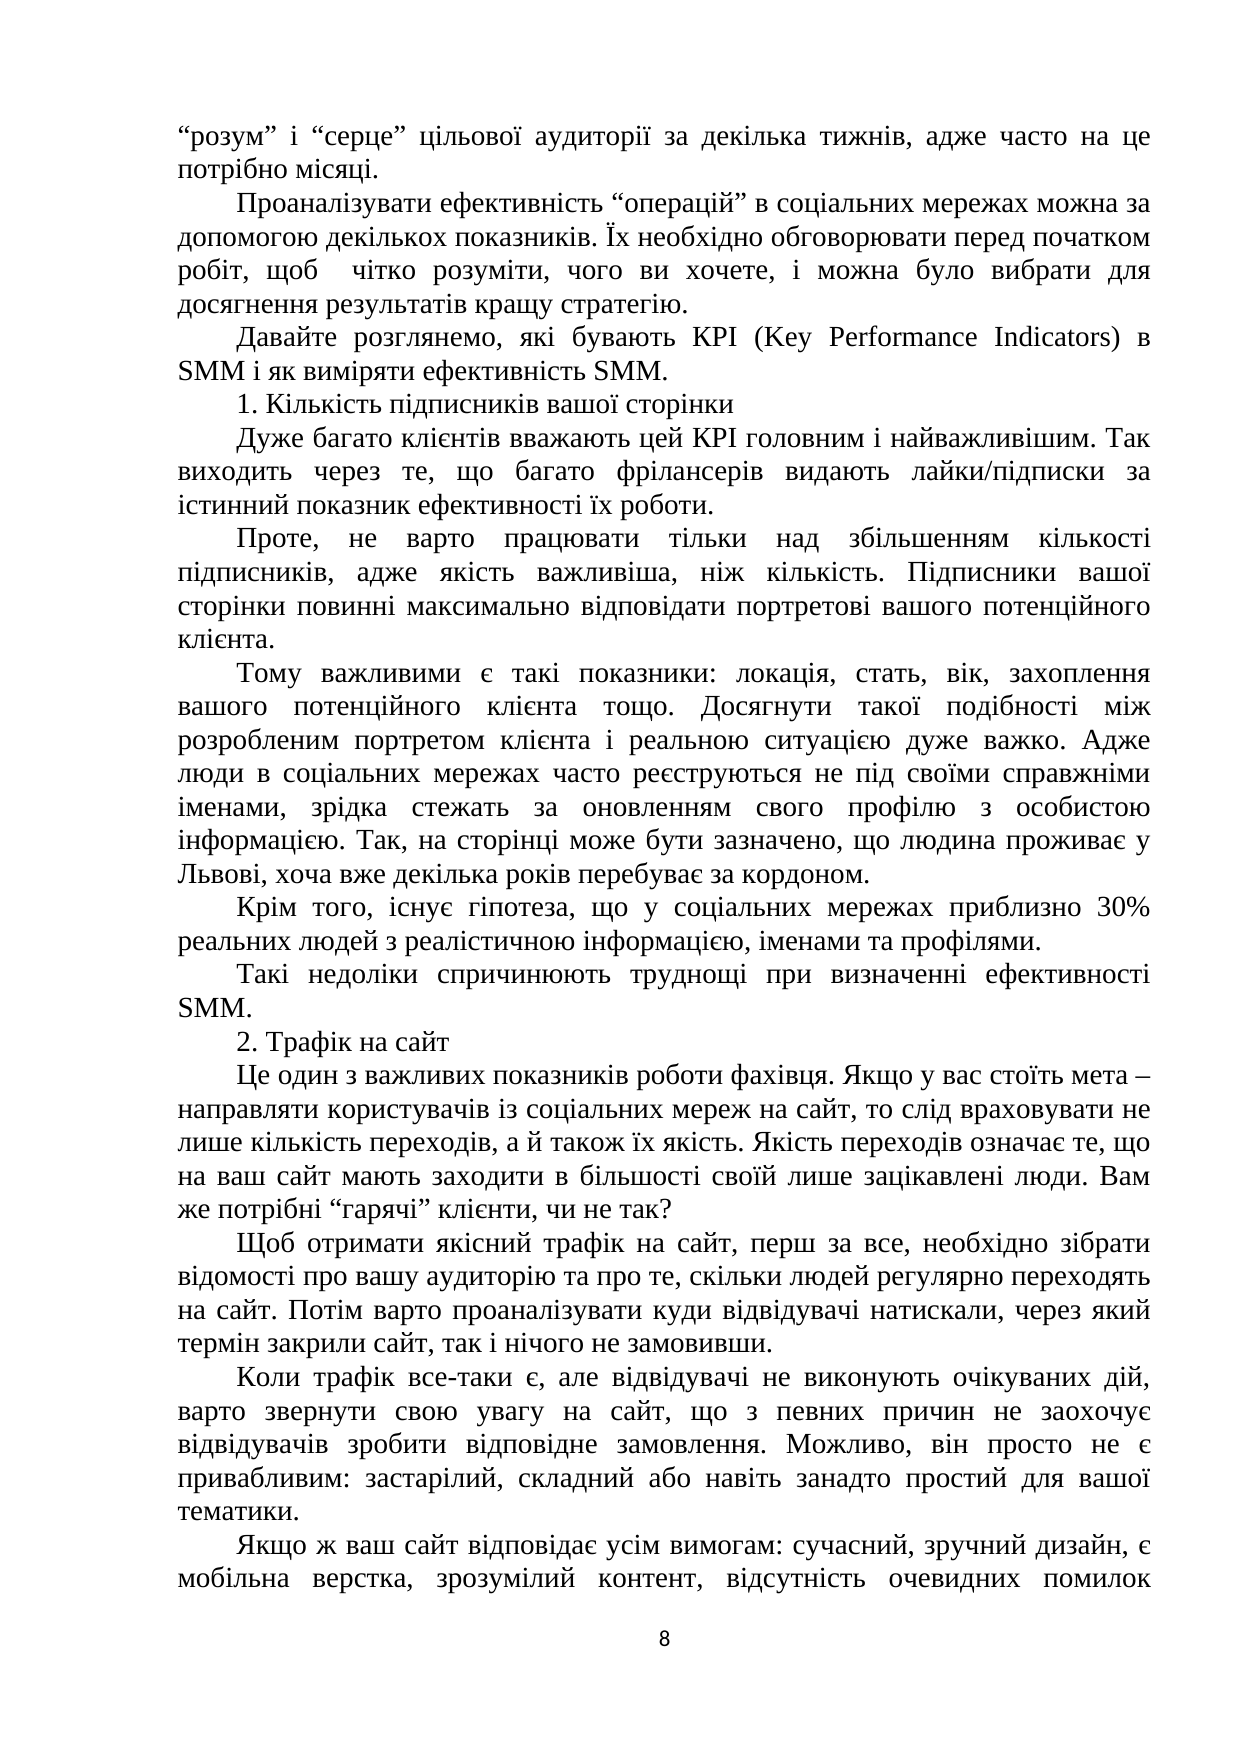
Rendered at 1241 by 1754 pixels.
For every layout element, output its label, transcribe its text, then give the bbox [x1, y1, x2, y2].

text Крім того, існує гіпотеза, що у соціальних мережах приблизно 30% реальних людей з реалістичною інформацією, іменами та профілями. [177, 889, 1152, 957]
text Тому важливими є такі показники: локація, стать, вік, захоплення вашого потенційного клієнта тощо. Досягнути такої подібності між розробленим портретом клієнта і реальною ситуацією дуже важко. Адже люди в соціальних мережах часто реєструються не під своїми справжніми іменами, зрідка стежать за оновленням свого профілю з особистою інформацією. Так, на сторінці може бути зазначено, що людина проживає у Львові, хоча вже декілька років перебуває за кордоном. [177, 655, 1152, 889]
text Дуже багато клієнтів вважають цей КРI головним і найважливішим. Так виходить через те, що багато фрілансерів видають лайки/підписки за істинний показник ефективності їх роботи. [177, 420, 1152, 521]
text Це один з важливих показників роботи фахівця. Якщо у вас стоїть мета – направляти користувачів із соціальних мереж на сайт, то слід враховувати не лише кількість переходів, а й також їх якість. Якість переходів означає те, що на ваш сайт мають заходити в більшості своїй лише зацікавлені люди. Вам же потрібні “гарячі” клієнти, чи не так? [177, 1057, 1152, 1225]
text Такі недоліки спричинюють труднощі при визначенні ефективності SMM. [177, 957, 1152, 1024]
text Щоб отримати якісний трафік на сайт, перш за все, необхідно зібрати відомості про вашу аудиторію та про те, скільки людей регулярно переходять на сайт. Потім варто проаналізувати куди відвідувачі натискали, через який термін закрили сайт, так і нічого не замовивши. [177, 1225, 1152, 1359]
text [177, 1527, 1152, 1594]
text 2. Трафік на сайт [177, 1024, 1152, 1057]
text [177, 118, 1152, 185]
text Давайте розглянемо, які бувають КРI (Key Performance Indicators) в SMM і як виміряти ефективність SMM. [177, 319, 1152, 386]
text Проте, не варто працювати тільки над збільшенням кількості підписників, адже якість важливіша, ніж кількість. Підписники вашої сторінки повинні максимально відповідати портретові вашого потенційного клієнта. [177, 521, 1152, 655]
text Коли трафік все-таки є, але відвідувачі не виконують очікуваних дій, варто звернути свою увагу на сайт, що з певних причин не заохочує відвідувачів зробити відповідне замовлення. Можливо, він просто не є привабливим: застарілий, складний або навіть занадто простий для вашої тематики. [177, 1359, 1152, 1527]
text 1. Кількість підписників вашої сторінки [177, 386, 1152, 420]
text Проаналізувати ефективність “операцій” в соціальних мережах можна за допомогою декількох показників. Їх необхідно обговорювати перед початком робіт, щоб чітко розуміти, чого ви хочете, і можна було вибрати для досягнення результатів кращу стратегію. [177, 185, 1152, 319]
